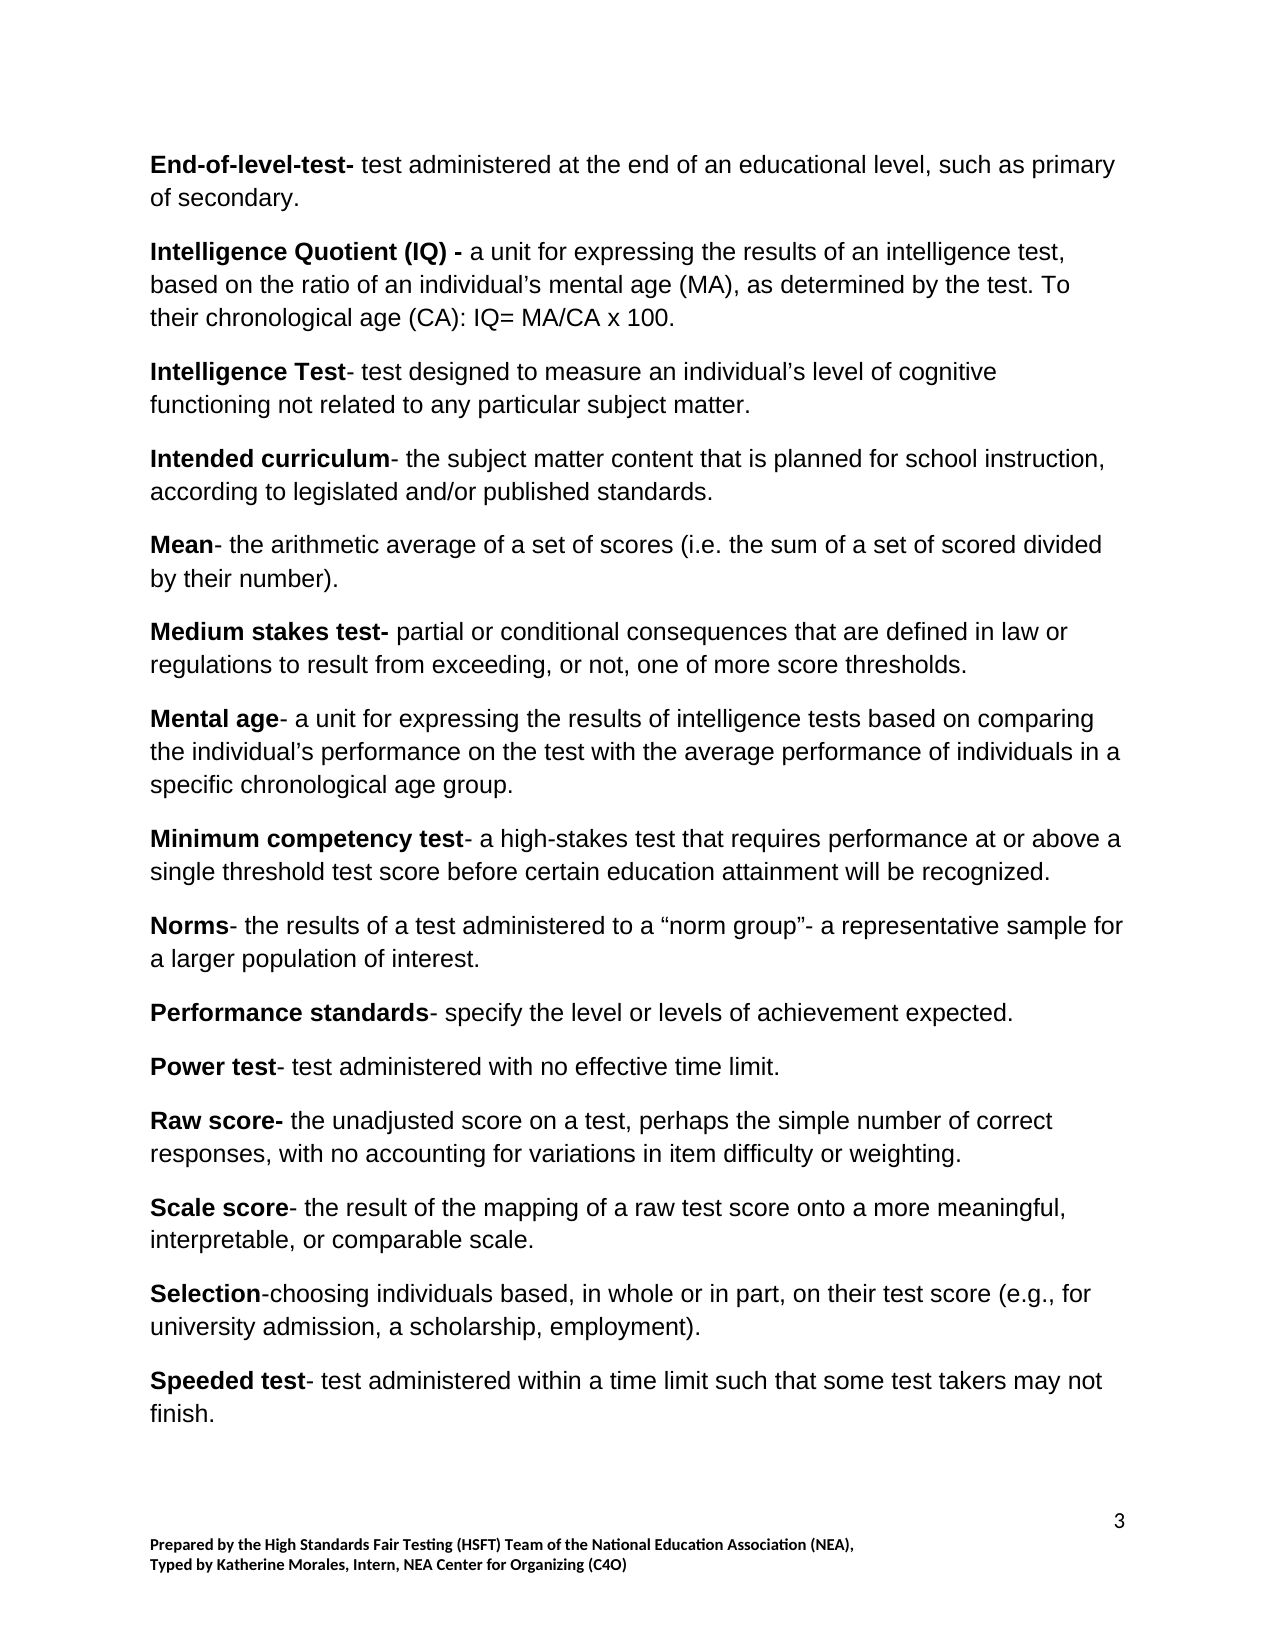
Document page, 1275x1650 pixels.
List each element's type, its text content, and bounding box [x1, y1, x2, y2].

text Intended curriculum- the subject matter content that is planned for school instruction, according to legislated and/or published standards. [150, 444, 1125, 505]
text Performance standards- specify the level or levels of achievement expected. [150, 998, 1125, 1027]
text Speeded test- test administered within a time limit such that some test takers may not finish. [150, 1366, 1125, 1428]
text Minimum competency test- a high-stakes test that requires performance at or above a single threshold test score before certain education attainment will be recognized. [150, 824, 1125, 886]
text Intelligence Quotient (IQ) - a unit for expressing the results of an intelligence test, based on the ratio of an individual’s mental age (MA), as determined by the test. To their chronological age (CA): IQ= MA/CA x 100. [150, 237, 1125, 332]
text Power test- test administered with no effective time limit. [150, 1052, 1125, 1081]
text Mental age- a unit for expressing the results of intelligence tests based on comparing the individual’s performance on the test with the average performance of individuals in a specific chronological age group. [150, 704, 1125, 799]
text Mean- the arithmetic average of a set of scores (i.e. the sum of a set of scored divided by their number). [150, 531, 1125, 592]
text End-of-level-test- test administered at the end of an educational level, such as primary of secondary. [150, 150, 1125, 212]
text Scale score- the result of the mapping of a raw test score onto a more meaningful, interpretable, or comparable scale. [150, 1192, 1125, 1254]
text Intelligence Test- test designed to measure an individual’s level of cognitive functioning not related to any particular subject matter. [150, 357, 1125, 418]
text Selection-choosing individuals based, in whole or in part, on their test score (e.g., for university admission, a scholarship, employment). [150, 1279, 1125, 1341]
text Raw score- the unadjusted score on a test, perhaps the simple number of correct responses, with no accounting for variations in item difficulty or weighting. [150, 1106, 1125, 1167]
text Medium stakes test- partial or conditional consequences that are defined in law or regulations to result from exceeding, or not, one of more score thresholds. [150, 617, 1125, 679]
text Norms- the results of a test administered to a “norm group”- a representative sample for a larger population of interest. [150, 911, 1125, 973]
